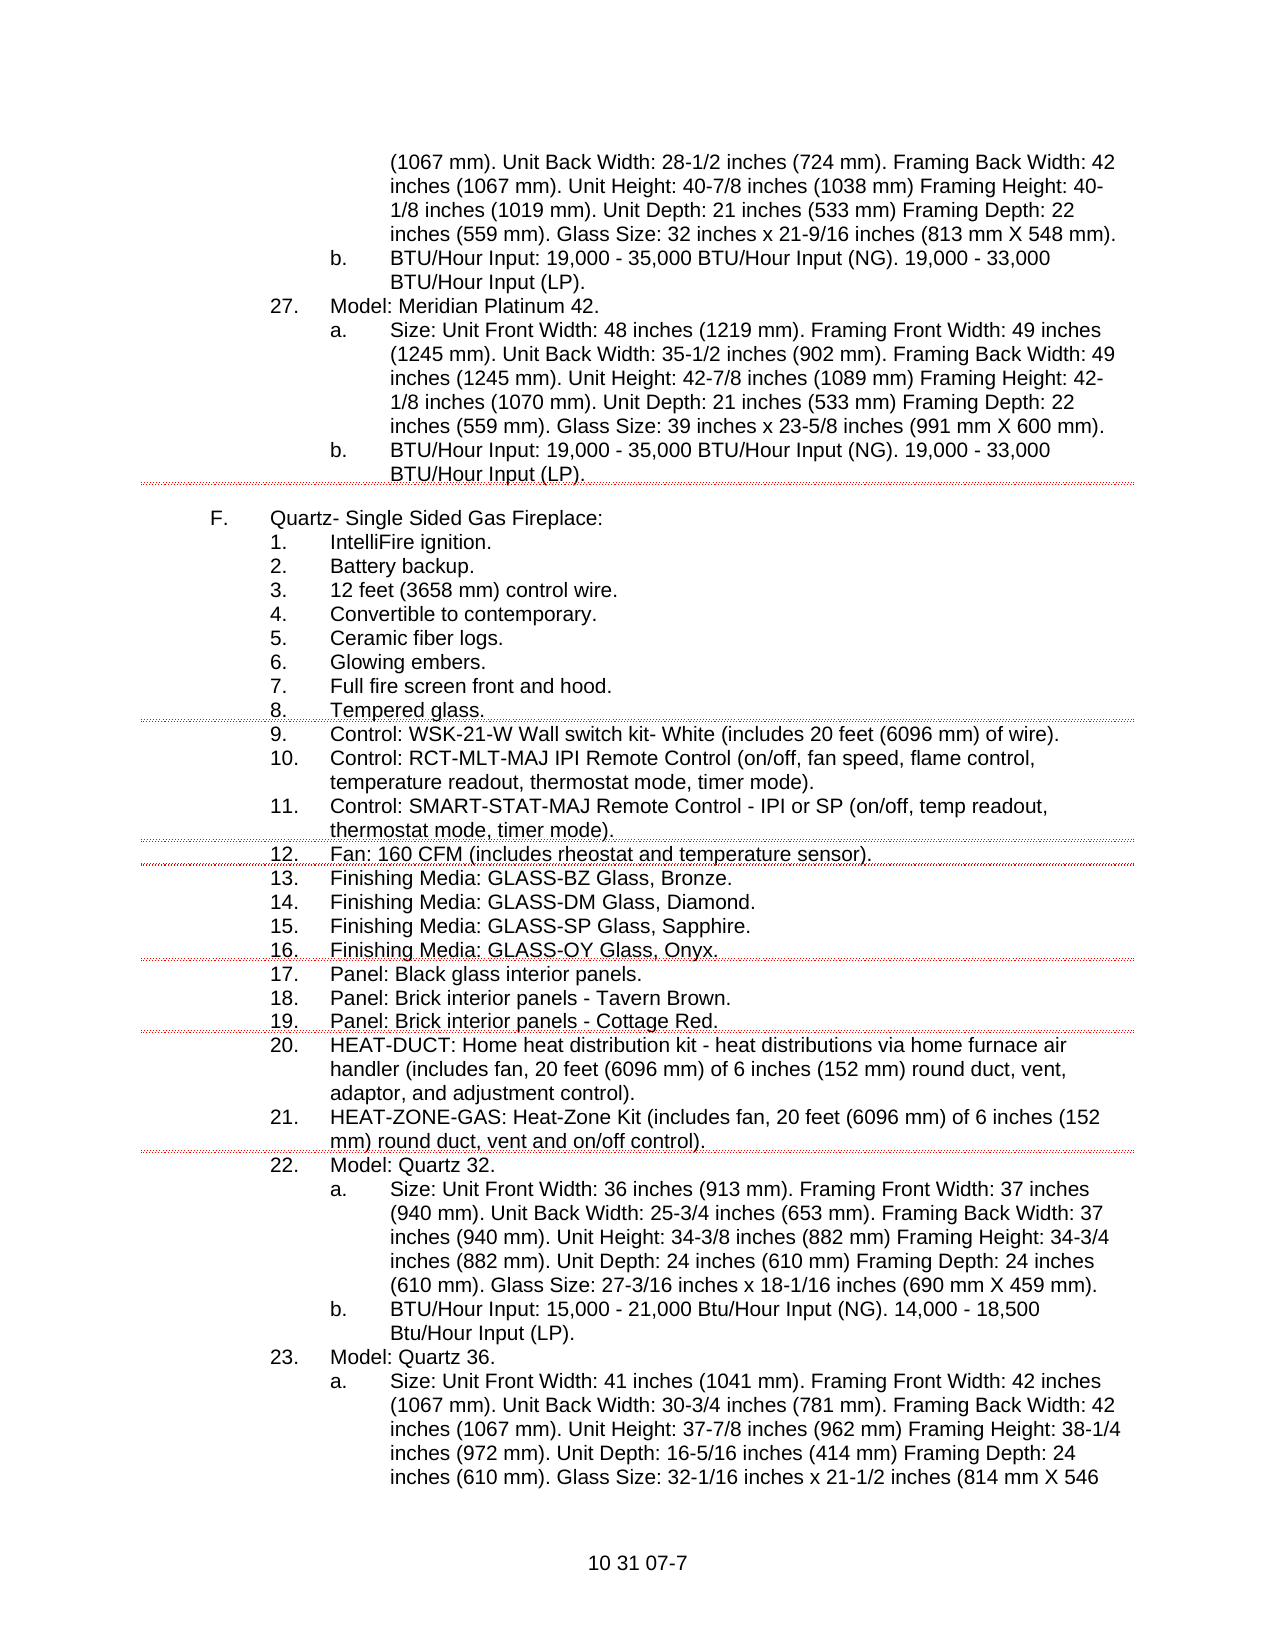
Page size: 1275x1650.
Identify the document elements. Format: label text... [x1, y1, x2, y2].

text HEAT-ZONE-GAS: Heat-Zone Kit (includes fan, 20 feet (6096 mm) of 6 inches (152 mm) round duct, vent and on/off control). [270, 1105, 1125, 1153]
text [330, 1369, 1125, 1488]
text 12 feet (3658 mm) control wire. [270, 578, 1125, 602]
text Model: Meridian Platinum 42. [270, 294, 1125, 318]
text Finishing Media: GLASS-OY Glass, Onyx. [270, 937, 1125, 961]
text Panel: Brick interior panels - Tavern Brown. [270, 985, 1125, 1009]
text Ceramic fiber logs. [270, 626, 1125, 650]
text Control: SMART-STAT-MAJ Remote Control - IPI or SP (on/off, temp readout, thermostat mode, timer mode). [270, 794, 1125, 842]
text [330, 150, 1125, 246]
text Panel: Black glass interior panels. [270, 961, 1125, 985]
text Model: Quartz 36. [270, 1345, 1125, 1369]
text Panel: Brick interior panels - Cottage Red. [270, 1009, 1125, 1033]
text Quartz- Single Sided Gas Fireplace: [210, 506, 1125, 530]
text Battery backup. [270, 554, 1125, 578]
text Model: Quartz 32. [270, 1153, 1125, 1177]
text HEAT-DUCT: Home heat distribution kit - heat distributions via home furnace air handler (includes fan, 20 feet (6096 mm) of 6 inches (152 mm) round duct, vent, adaptor, and adjustment control). [270, 1033, 1125, 1105]
text BTU/Hour Input: 19,000 - 35,000 BTU/Hour Input (NG). 19,000 - 33,000 BTU/Hour Input (LP). [330, 246, 1125, 294]
text Finishing Media: GLASS-BZ Glass, Bronze. [270, 866, 1125, 889]
text BTU/Hour Input: 15,000 - 21,000 Btu/Hour Input (NG). 14,000 - 18,500 Btu/Hour Input (LP). [330, 1297, 1125, 1345]
text Finishing Media: GLASS-SP Glass, Sapphire. [270, 913, 1125, 937]
text Tempered glass. [270, 698, 1125, 722]
text BTU/Hour Input: 19,000 - 35,000 BTU/Hour Input (NG). 19,000 - 33,000 BTU/Hour Input (LP). [330, 437, 1125, 485]
text Finishing Media: GLASS-DM Glass, Diamond. [270, 889, 1125, 913]
text Glowing embers. [270, 650, 1125, 674]
text Convertible to contemporary. [270, 602, 1125, 626]
text Control: WSK-21-W Wall switch kit- White (includes 20 feet (6096 mm) of wire). [270, 722, 1125, 746]
text Full fire screen front and hood. [270, 674, 1125, 698]
text IntelliFire ignition. [270, 530, 1125, 554]
text Size: Unit Front Width: 48 inches (1219 mm). Framing Front Width: 49 inches (1245 mm). Unit Back Width: 35-1/2 inches (902 mm). Framing Back Width: 49 inches (1245 mm). Unit Height: 42-7/8 inches (1089 mm) Framing Height: 42-1/8 inches (1070 mm). Unit Depth: 21 inches (533 mm) Framing Depth: 22 inches (559 mm). Glass Size: 39 inches x 23-5/8 inches (991 mm X 600 mm). [330, 318, 1125, 437]
text Fan: 160 CFM (includes rheostat and temperature sensor). [270, 842, 1125, 866]
text Control: RCT-MLT-MAJ IPI Remote Control (on/off, fan speed, flame control, temperature readout, thermostat mode, timer mode). [270, 746, 1125, 794]
text Size: Unit Front Width: 36 inches (913 mm). Framing Front Width: 37 inches (940 mm). Unit Back Width: 25-3/4 inches (653 mm). Framing Back Width: 37 inches (940 mm). Unit Height: 34-3/8 inches (882 mm) Framing Height: 34-3/4 inches (882 mm). Unit Depth: 24 inches (610 mm) Framing Depth: 24 inches (610 mm). Glass Size: 27-3/16 inches x 18-1/16 inches (690 mm X 459 mm). [330, 1177, 1125, 1297]
